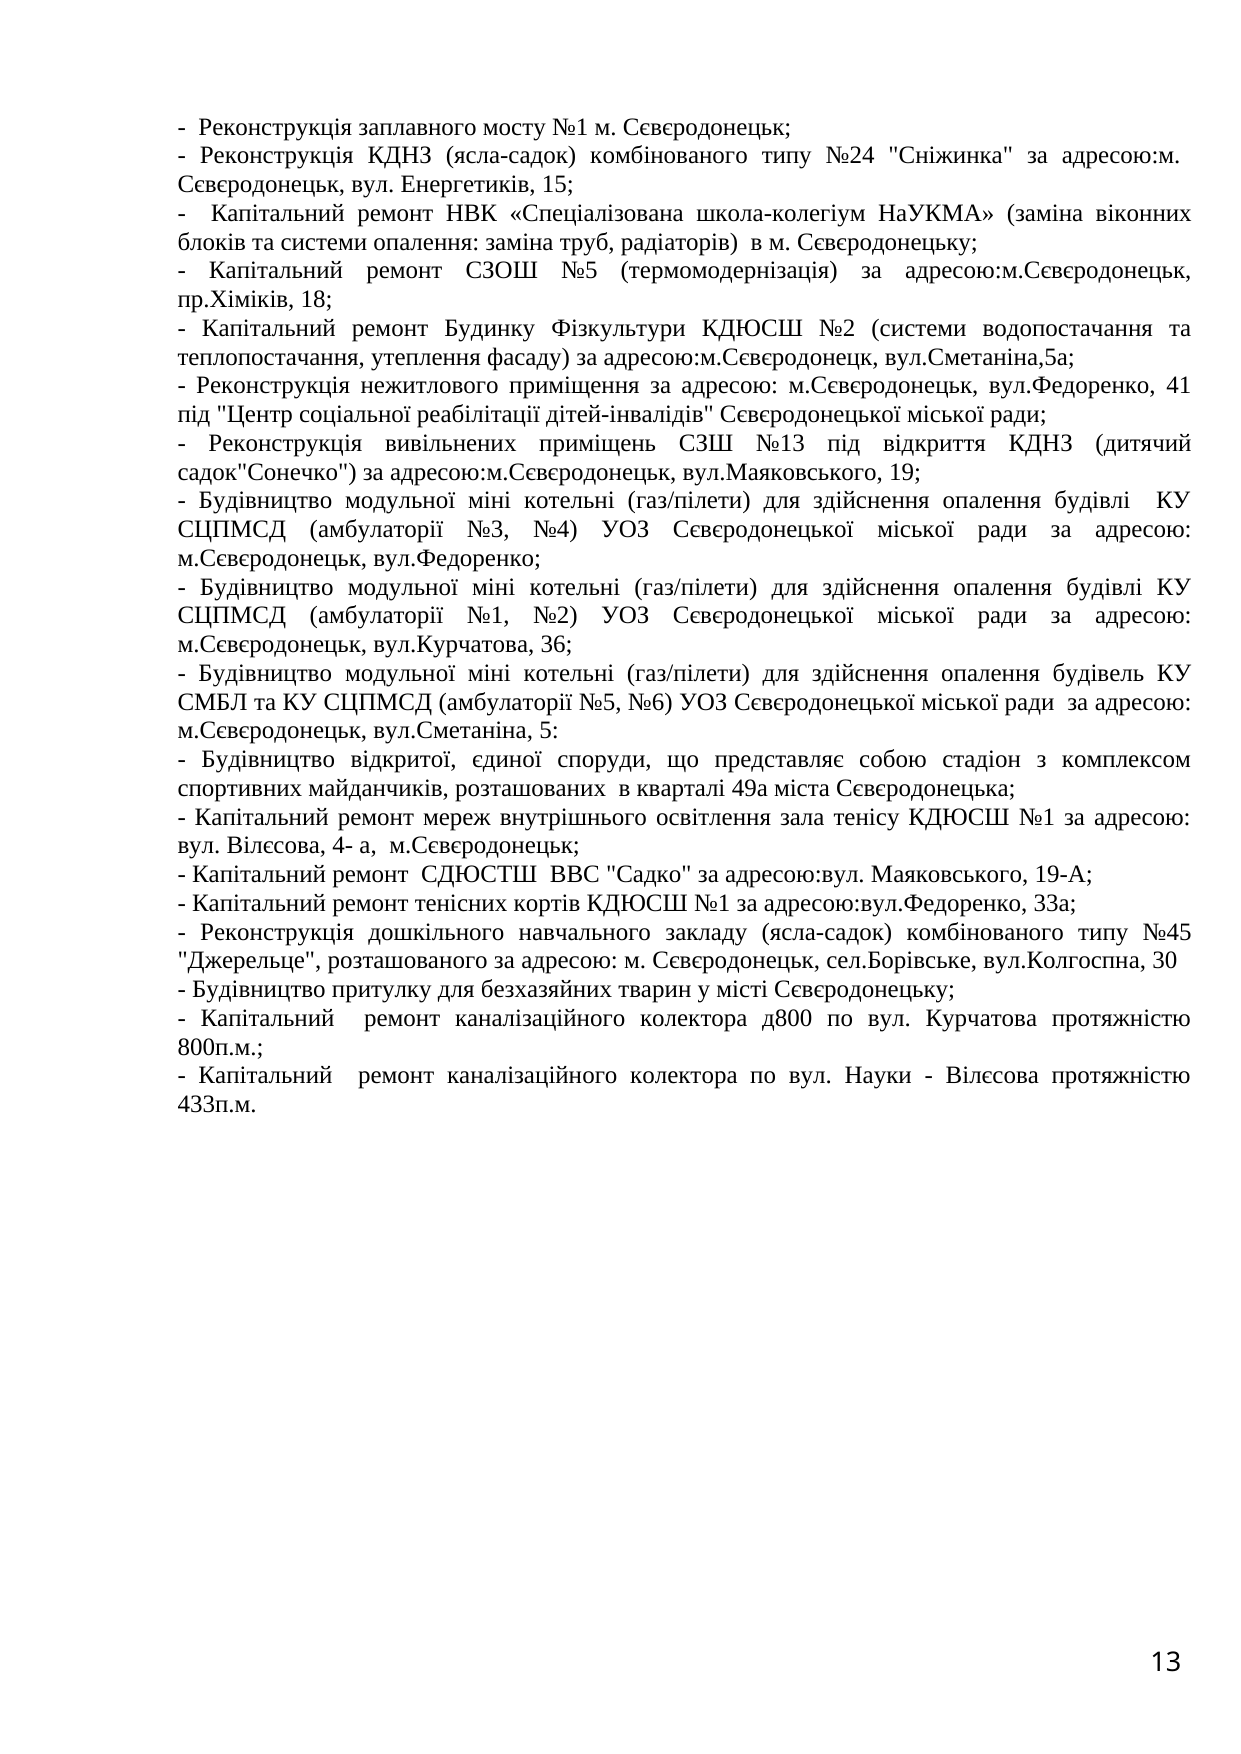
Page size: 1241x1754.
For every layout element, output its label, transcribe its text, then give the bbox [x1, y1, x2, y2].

text - Будівництво притулку для безхазяйних тварин у місті Сєвєродонецьку; [177, 974, 1192, 1003]
text - Реконструкція вивільнених приміщень СЗШ №13 під відкриття КДНЗ (дитячий садок"Сонечко") за адресою:м.Сєвєродонецьк, вул.Маяковського, 19; [177, 428, 1192, 486]
text - Будівництво модульної міні котельні (газ/пілети) для здійснення опалення будівлі КУ СЦПМСД (амбулаторії №1, №2) УОЗ Сєвєродонецької міської ради за адресою: м.Сєвєродонецьк, вул.Курчатова, 36; [177, 572, 1192, 658]
text - Капітальний ремонт Будинку Фізкультури КДЮСШ №2 (системи водопостачання та теплопостачання, утеплення фасаду) за адресою:м.Сєвєродонецк, вул.Сметаніна,5а; [177, 313, 1192, 371]
text - Реконструкція нежитлового приміщення за адресою: м.Сєвєродонецьк, вул.Федоренко, 41 під "Центр соціальної реабілітації дітей-інвалідів" Сєвєродонецької міської ради; [177, 371, 1192, 428]
text - Капітальний ремонт тенісних кортів КДЮСШ №1 за адресою:вул.Федоренко, 33а; [177, 888, 1192, 917]
text - Капітальний ремонт каналізаційного колектора д800 по вул. Курчатова протяжністю 800п.м.; [177, 1003, 1192, 1061]
text - Будівництво модульної міні котельні (газ/пілети) для здійснення опалення будівель КУ СМБЛ та КУ СЦПМСД (амбулаторії №5, №6) УОЗ Сєвєродонецької міської ради за адресою: м.Сєвєродонецьк, вул.Сметаніна, 5: [177, 658, 1192, 744]
text - Реконструкція заплавного мосту №1 м. Сєвєродонецьк; [177, 112, 1181, 141]
text - Будівництво модульної міні котельні (газ/пілети) для здійснення опалення будівлі КУ СЦПМСД (амбулаторії №3, №4) УОЗ Сєвєродонецької міської ради за адресою: м.Сєвєродонецьк, вул.Федоренко; [177, 486, 1192, 572]
text - Реконструкція КДНЗ (ясла-садок) комбінованого типу №24 "Сніжинка" за адресою:м. Сєвєродонецьк, вул. Енергетиків, 15; [177, 141, 1181, 198]
text - Капітальний ремонт НВК «Спеціалізована школа-колегіум НаУКМА» (заміна віконних блоків та системи опалення: заміна труб, радіаторів) в м. Сєвєродонецьку; [177, 198, 1192, 256]
text - Капітальний ремонт каналізаційного колектора по вул. Науки - Вілєсова протяжністю 433п.м. [177, 1061, 1192, 1118]
text - Реконструкція дошкільного навчального закладу (ясла-садок) комбінованого типу №45 "Джерельце", розташованого за адресою: м. Сєвєродонецьк, сел.Борівське, вул.Колгоспна, 30 [177, 917, 1192, 974]
text - Капітальний ремонт СДЮСТШ ВВС "Садко" за адресою:вул. Маяковського, 19-А; [177, 859, 1192, 888]
text - Капітальний ремонт СЗОШ №5 (термомодернізація) за адресою:м.Сєвєродонецьк, пр.Хіміків, 18; [177, 256, 1192, 313]
text - Будівництво відкритої, єдиної споруди, що представляє собою стадіон з комплексом спортивних майданчиків, розташованих в кварталі 49а міста Сєвєродонецька; [177, 744, 1192, 802]
text - Капітальний ремонт мереж внутрішнього освітлення зала тенісу КДЮСШ №1 за адресою: вул. Вілєсова, 4- а, м.Сєвєродонецьк; [177, 802, 1192, 859]
